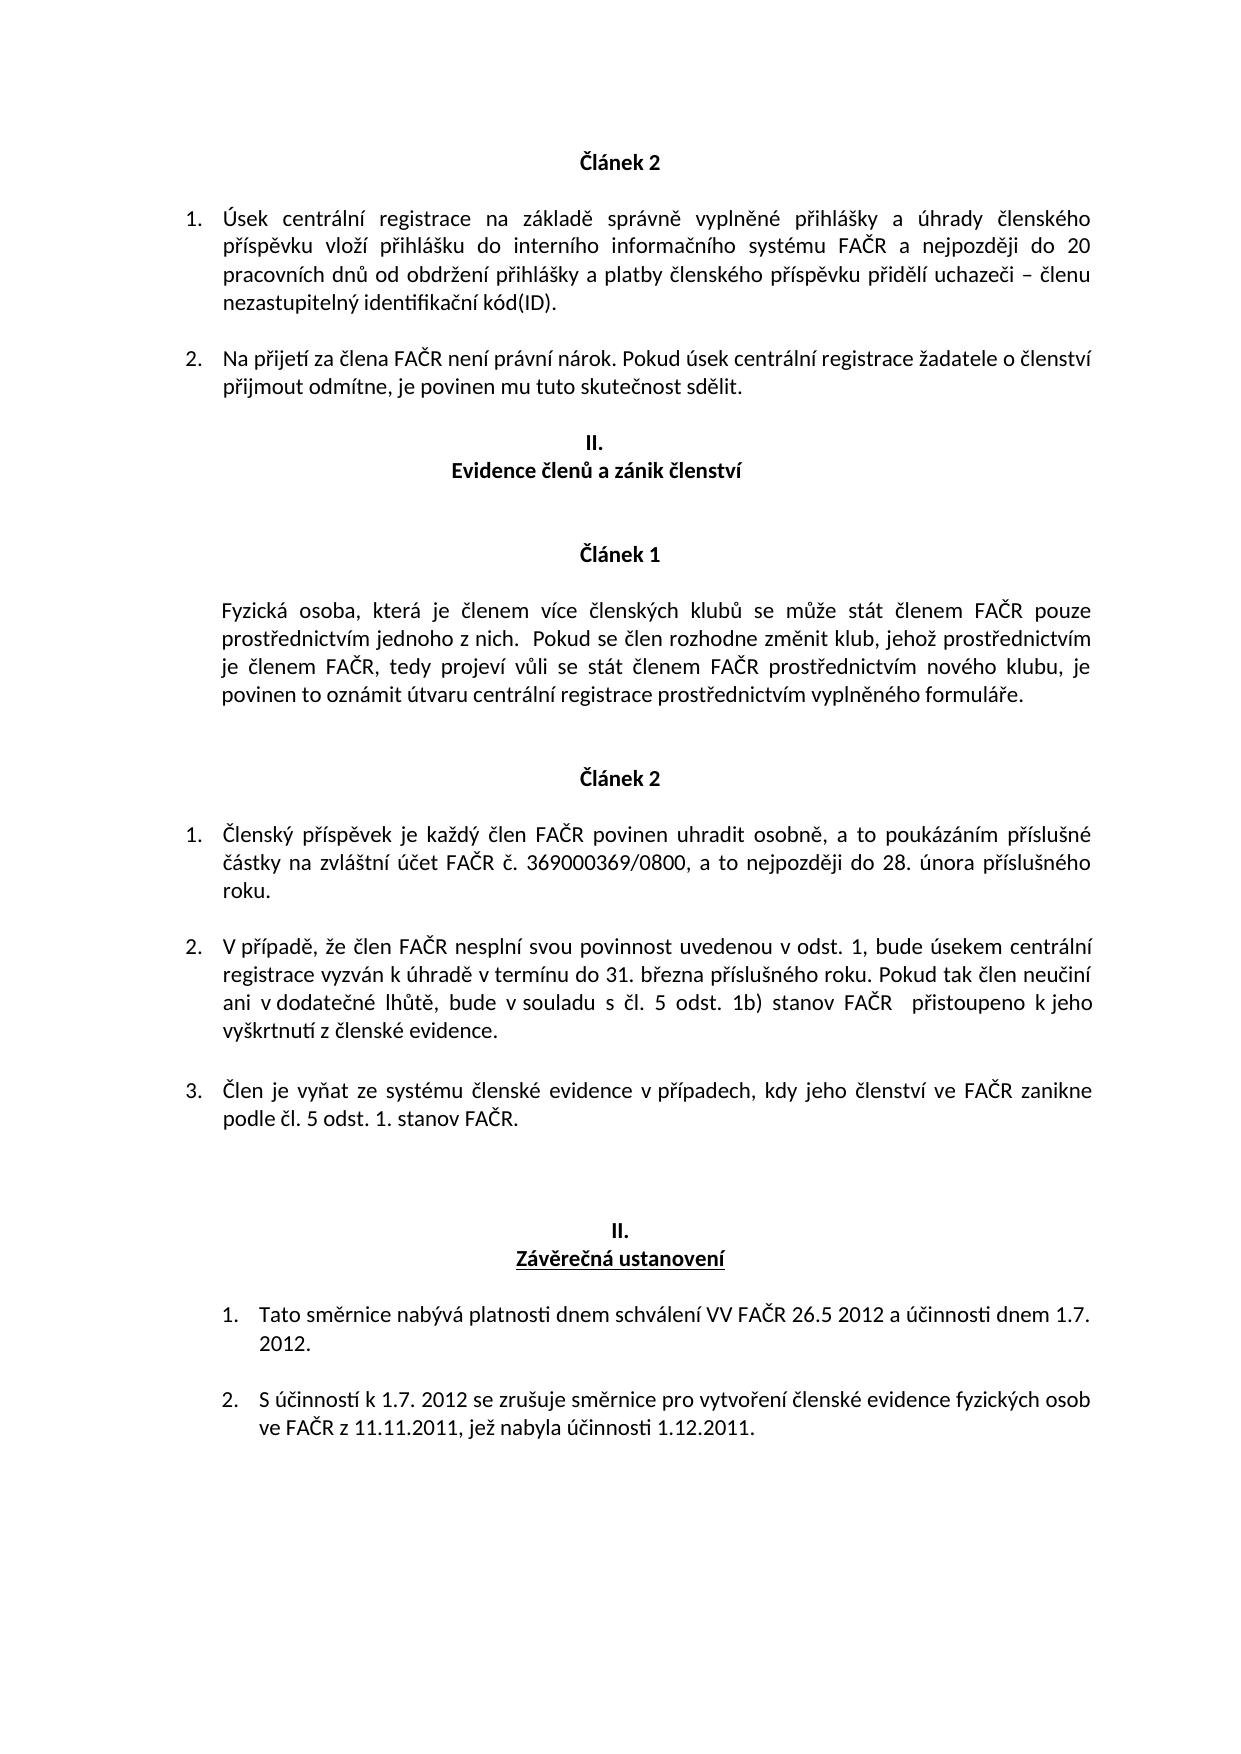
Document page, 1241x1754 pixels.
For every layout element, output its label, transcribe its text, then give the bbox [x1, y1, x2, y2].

text Fyzická osoba, která je členem více členských klubů se může stát členem FAČR pouze prostřednictvím jednoho z nich. Pokud se člen rozhodne změnit klub, jehož prostřednictvím je členem FAČR, tedy projeví vůli se stát členem FAČR prostřednictvím nového klubu, je povinen to oznámit útvaru centrální registrace prostřednictvím vyplněného formuláře. [221, 596, 1093, 708]
text II. [148, 1217, 1093, 1244]
list Členský příspěvek je každý člen FAČR povinen uhradit osobně, a to poukázáním příslušné částky na zvláštní účet FAČR č. 369000369/0800, a to nejpozději do 28. února příslušného roku. [185, 820, 1093, 904]
list S účinností k 1.7. 2012 se zrušuje směrnice pro vytvoření členské evidence fyzických osob ve FAČR z 11.11.2011, jež nabyla účinnosti 1.12.2011. [221, 1385, 1093, 1441]
list Na přijetí za člena FAČR není právní nárok. Pokud úsek centrální registrace žadatele o členství přijmout odmítne, je povinen mu tuto skutečnost sdělit. [185, 344, 1093, 400]
list Tato směrnice nabývá platnosti dnem schválení VV FAČR 26.5 2012 a účinnosti dnem 1.7. 2012. [221, 1301, 1093, 1357]
text II. [148, 428, 1093, 456]
text Článek 1 [148, 540, 1093, 568]
list V případě, že člen FAČR nesplní svou povinnost uvedenou v odst. 1, bude úsekem centrální registrace vyzván k úhradě v termínu do 31. března příslušného roku. Pokud tak člen neučiní ani v dodatečné lhůtě, bude v souladu s čl. 5 odst. 1b) stanov FAČR přistoupeno k jeho vyškrtnutí z členské evidence. [185, 932, 1093, 1044]
text Článek 2 [148, 148, 1093, 176]
list Úsek centrální registrace na základě správně vyplněné přihlášky a úhrady členského příspěvku vloží přihlášku do interního informačního systému FAČR a nejpozději do 20 pracovních dnů od obdržení přihlášky a platby členského příspěvku přidělí uchazeči – členu nezastupitelný identifikační kód(ID). [185, 204, 1093, 316]
text Evidence členů a zánik členství [148, 456, 1093, 484]
list Člen je vyňat ze systému členské evidence v případech, kdy jeho členství ve FAČR zanikne podle čl. 5 odst. 1. stanov FAČR. [185, 1076, 1093, 1132]
text Závěrečná ustanovení [148, 1244, 1093, 1273]
text Článek 2 [148, 764, 1093, 792]
